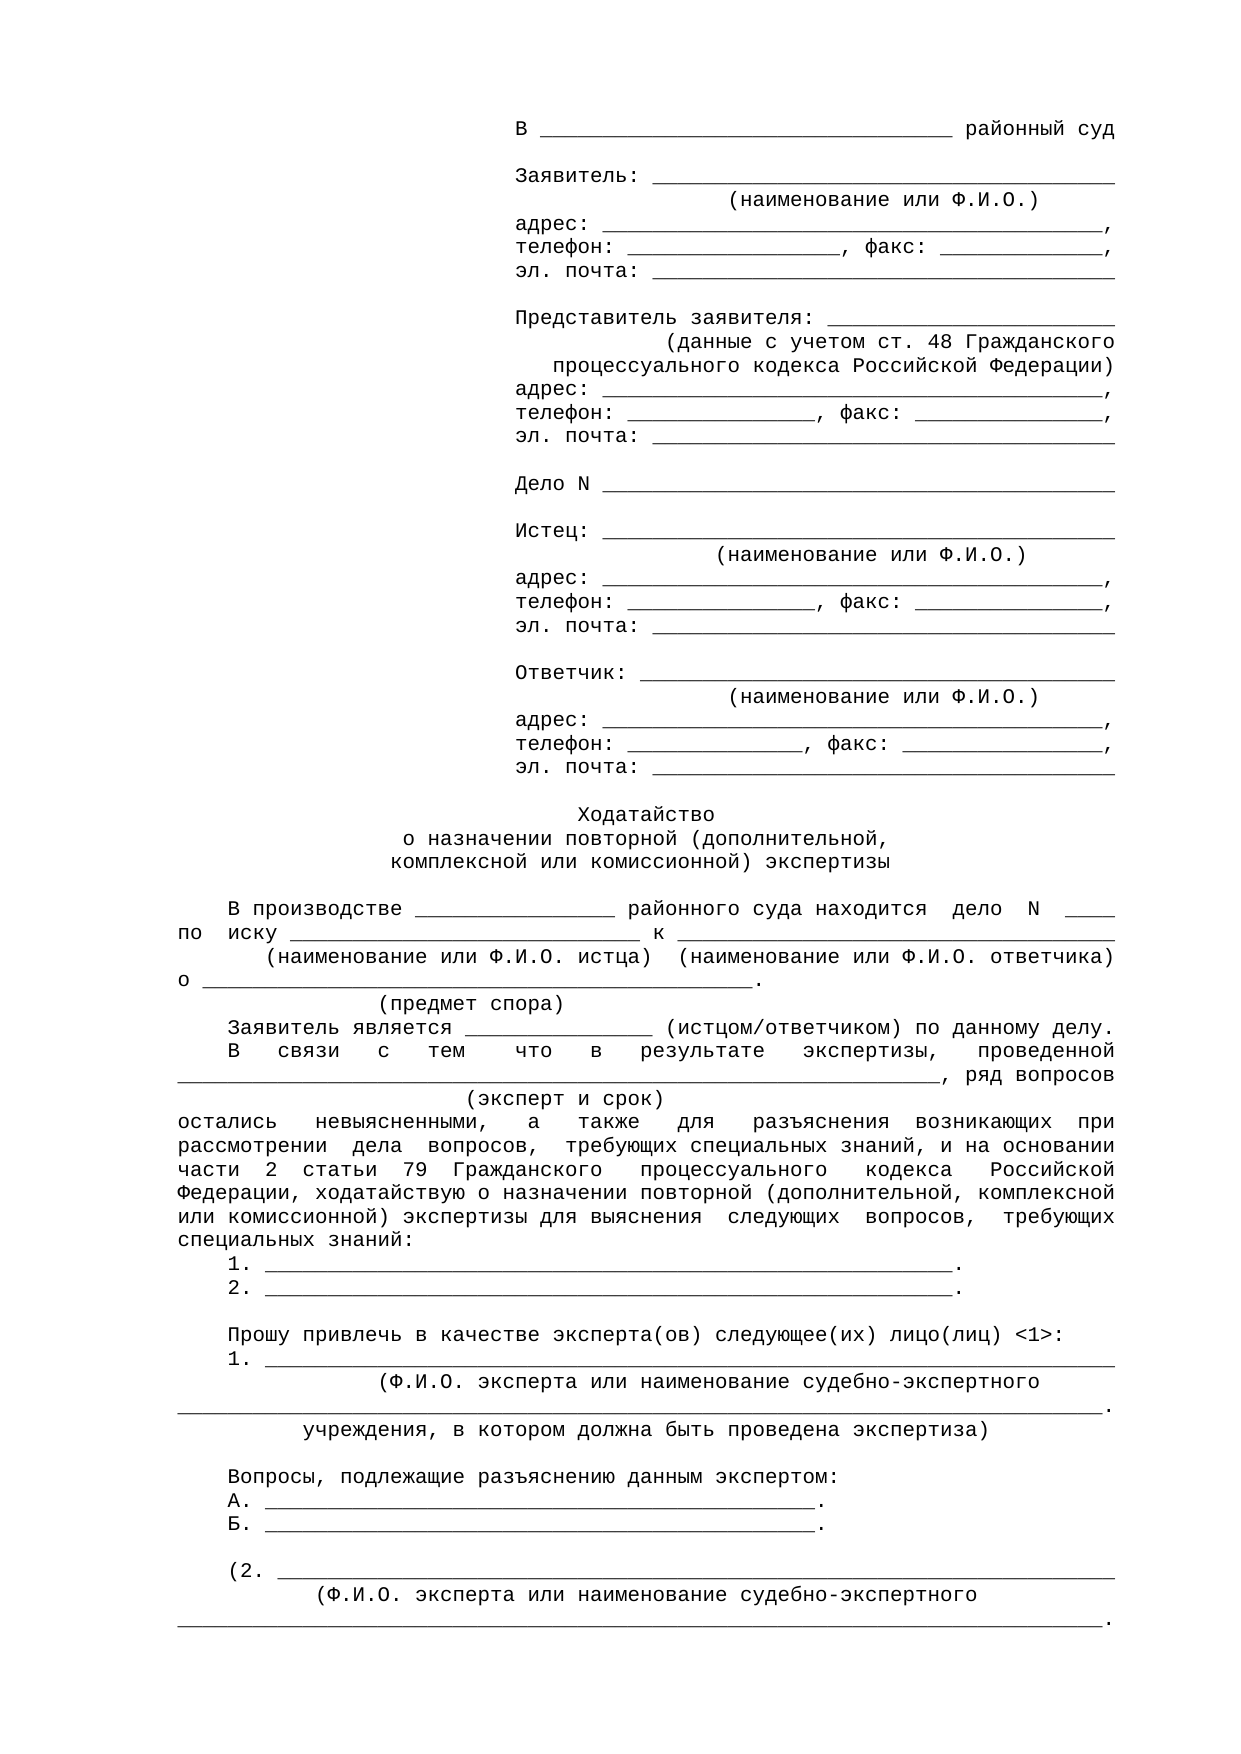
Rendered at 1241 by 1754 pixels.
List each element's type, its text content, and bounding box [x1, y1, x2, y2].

text В _________________________________ районный суд [177, 118, 1152, 142]
text (2. ___________________________________________________________________ [177, 1561, 1152, 1584]
text или комиссионной) экспертизы для выяснения следующих вопросов, требующих [177, 1206, 1152, 1229]
text (наименование или Ф.И.О.) [177, 686, 1152, 709]
text (эксперт и срок) [177, 1088, 1152, 1111]
text Заявитель является _______________ (истцом/ответчиком) по данному делу. [177, 1017, 1152, 1040]
text эл. почта: _____________________________________ [177, 426, 1152, 449]
text адрес: ________________________________________, [177, 378, 1152, 402]
text телефон: _______________, факс: _______________, [177, 591, 1152, 615]
text Вопросы, подлежащие разъяснению данным экспертом: [177, 1466, 1152, 1489]
text адрес: ________________________________________, [177, 709, 1152, 733]
text Прошу привлечь в качестве эксперта(ов) следующее(их) лицо(лиц) <1>: [177, 1324, 1152, 1348]
text Федерации, ходатайствую о назначении повторной (дополнительной, комплексной [177, 1182, 1152, 1206]
text Заявитель: _____________________________________ [177, 165, 1152, 189]
text о ____________________________________________. [177, 969, 1152, 993]
text эл. почта: _____________________________________ [177, 260, 1152, 284]
text (наименование или Ф.И.О.) [177, 189, 1152, 213]
text __________________________________________________________________________. [177, 1608, 1152, 1631]
text рассмотрении дела вопросов, требующих специальных знаний, и на основании [177, 1135, 1152, 1158]
text 2. _______________________________________________________. [177, 1277, 1152, 1300]
text телефон: _______________, факс: _______________, [177, 402, 1152, 426]
text комплексной или комиссионной) экспертизы [177, 851, 1152, 875]
text __________________________________________________________________________. [177, 1395, 1152, 1419]
text по иску ____________________________ к ___________________________________ [177, 922, 1152, 946]
text А. ____________________________________________. [177, 1489, 1152, 1513]
text специальных знаний: [177, 1229, 1152, 1253]
text части 2 статьи 79 Гражданского процессуального кодекса Российской [177, 1158, 1152, 1182]
text В производстве ________________ районного суда находится дело N ____ [177, 898, 1152, 922]
text адрес: ________________________________________, [177, 213, 1152, 236]
text (данные с учетом ст. 48 Гражданского [177, 331, 1152, 354]
text (наименование или Ф.И.О. истца) (наименование или Ф.И.О. ответчика) [177, 946, 1152, 969]
text эл. почта: _____________________________________ [177, 757, 1152, 780]
text адрес: ________________________________________, [177, 567, 1152, 591]
text (Ф.И.О. эксперта или наименование судебно-экспертного [177, 1371, 1152, 1395]
text телефон: ______________, факс: ________________, [177, 733, 1152, 757]
text 1. ____________________________________________________________________ [177, 1348, 1152, 1371]
text процессуального кодекса Российской Федерации) [177, 354, 1152, 378]
text Представитель заявителя: _______________________ [177, 307, 1152, 331]
text (наименование или Ф.И.О.) [177, 544, 1152, 567]
text _____________________________________________________________, ряд вопросов [177, 1064, 1152, 1088]
text (Ф.И.О. эксперта или наименование судебно-экспертного [177, 1584, 1152, 1608]
text телефон: _________________, факс: _____________, [177, 236, 1152, 260]
text учреждения, в котором должна быть проведена экспертиза) [177, 1419, 1152, 1442]
text остались невыясненными, а также для разъяснения возникающих при [177, 1111, 1152, 1135]
text Б. ____________________________________________. [177, 1513, 1152, 1537]
text 1. _______________________________________________________. [177, 1253, 1152, 1277]
text Ответчик: ______________________________________ [177, 662, 1152, 686]
text эл. почта: _____________________________________ [177, 615, 1152, 638]
text Истец: _________________________________________ [177, 520, 1152, 544]
text В связи с тем что в результате экспертизы, проведенной [177, 1040, 1152, 1064]
text Дело N _________________________________________ [177, 473, 1152, 496]
text о назначении повторной (дополнительной, [177, 827, 1152, 851]
text Ходатайство [177, 804, 1152, 827]
text (предмет спора) [177, 993, 1152, 1017]
